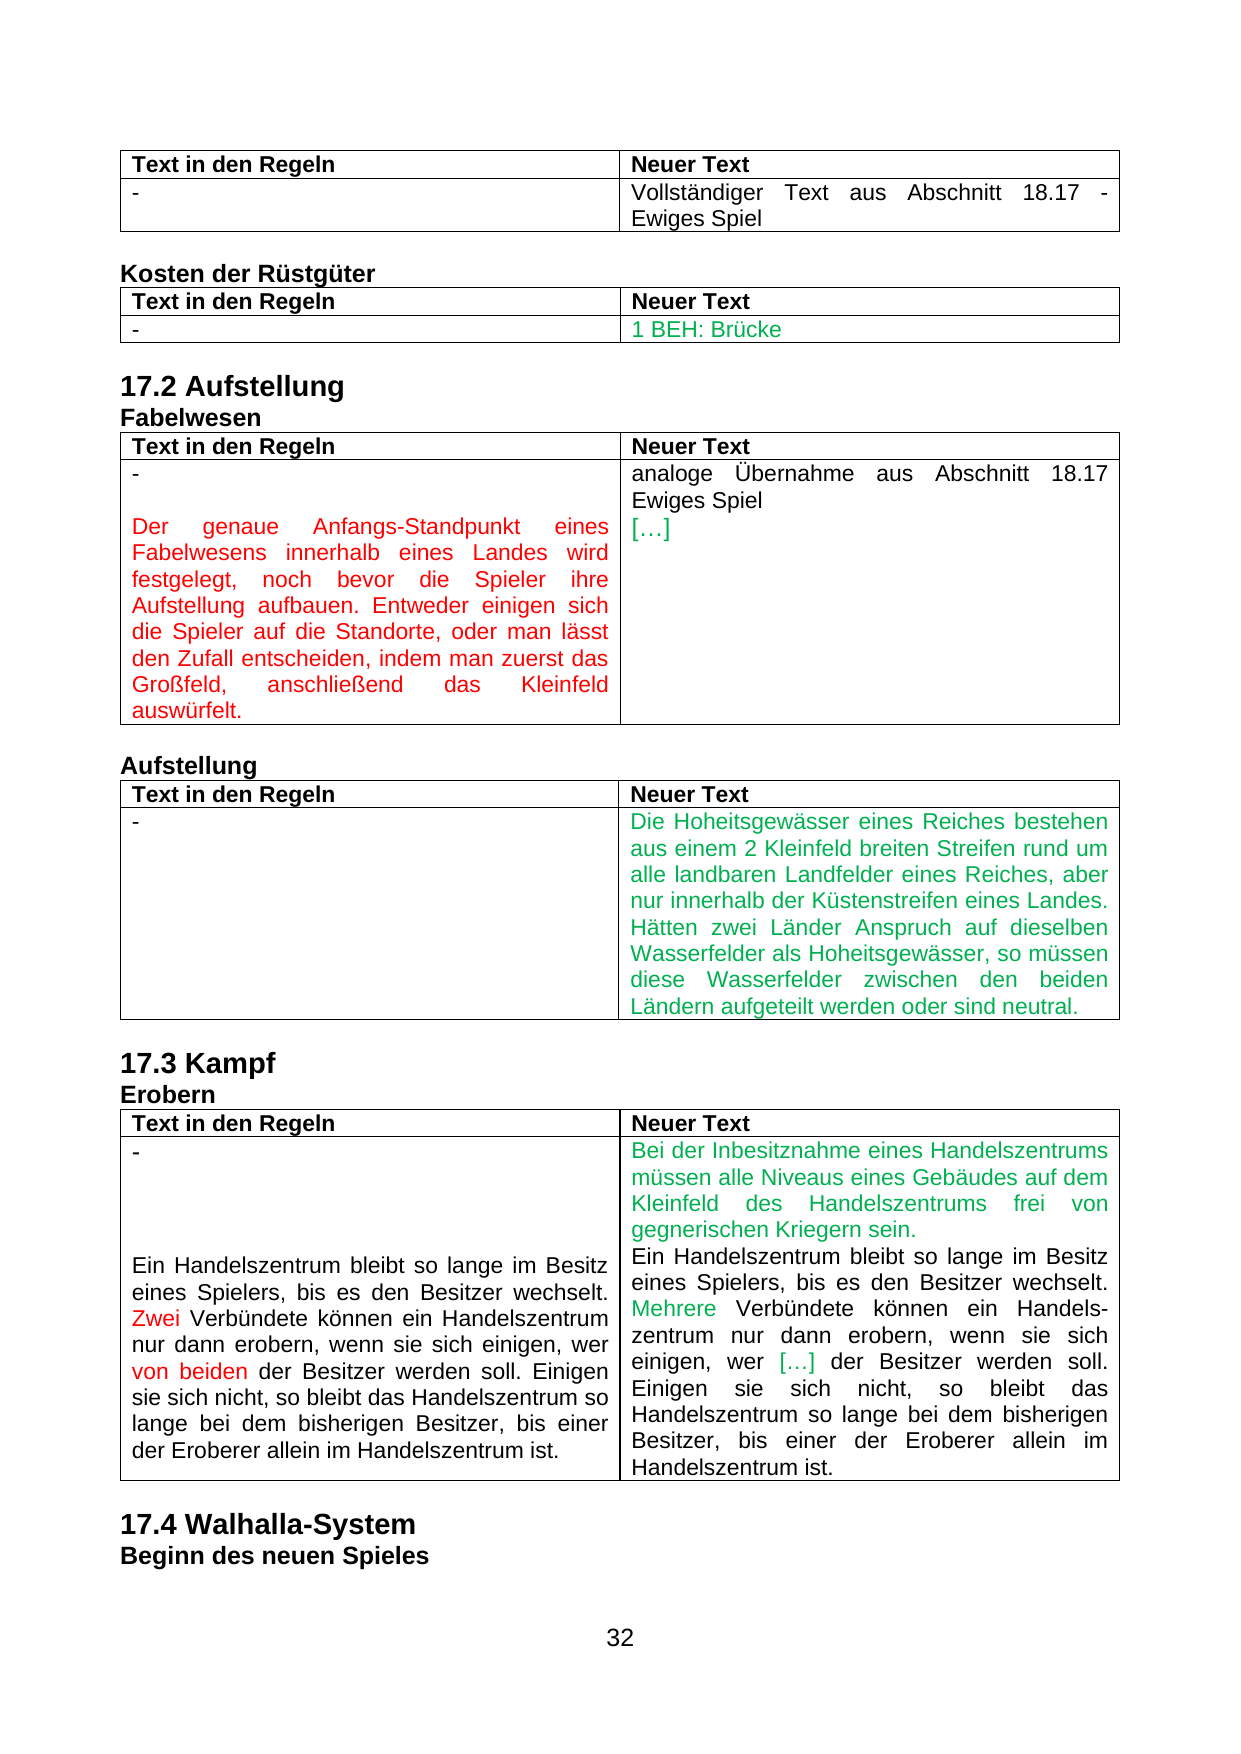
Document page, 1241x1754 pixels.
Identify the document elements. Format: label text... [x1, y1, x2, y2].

table_cell analoge Übernahme aus Abschnitt 18.17 Ewiges Spiel […] [621, 460, 1119, 724]
text Erobern [120, 1080, 1120, 1109]
table_header Text in den Regeln [121, 151, 619, 177]
table_header Neuer Text [621, 1110, 1119, 1136]
text Aufstellung [120, 751, 1120, 780]
text 17.4 Walhalla-System [120, 1507, 1120, 1541]
text 17.2 Aufstellung [120, 369, 1120, 403]
table_cell 1 BEH: Brücke [621, 316, 1119, 342]
text 17.3 Kampf [120, 1047, 1120, 1080]
table_cell Die Hoheitsgewässer eines Reiches bestehen aus einem 2 Kleinfeld breiten Streifen rund um alle landbaren Landfelder eines Reiches, aber nur innerhalb der Küstenstreifen eines Landes. Hätten zwei Länder Anspruch auf dieselben Wasserfelder als Hoheitsgewässer, so müssen diese Wasserfelder zwischen den beiden Ländern aufgeteilt werden oder sind neutral. [619, 808, 1119, 1019]
table_cell Bei der Inbesitznahme eines Handelszentrums müssen alle Niveaus eines Gebäudes auf dem Kleinfeld des Handelszentrums frei von gegnerischen Kriegern sein. Ein Handelszentrum bleibt so lange im Besitz eines Spielers, bis es den Besitzer wechselt. Mehrere Verbündete können ein Handels-zentrum nur dann erobern, wenn sie sich einigen, wer […] der Besitzer werden soll. Einigen sie sich nicht, so bleibt das Handelszentrum so lange bei dem bisherigen Besitzer, bis einer der Eroberer allein im Handelszentrum ist. [621, 1137, 1119, 1480]
text Fabelwesen [120, 403, 1120, 432]
table_header Neuer Text [619, 781, 1119, 807]
table_cell - [121, 179, 619, 231]
table_cell Vollständiger Text aus Abschnitt 18.17 - Ewiges Spiel [620, 179, 1119, 231]
table_cell - [121, 808, 618, 1019]
table_header Text in den Regeln [121, 433, 620, 459]
table_header Text in den Regeln [121, 781, 618, 807]
table_header Neuer Text [620, 151, 1119, 177]
text Kosten der Rüstgüter [120, 258, 1120, 287]
table_cell - [121, 316, 620, 342]
table_header Text in den Regeln [121, 288, 620, 315]
table_cell - Der genaue Anfangs-Standpunkt eines Fabelwesens innerhalb eines Landes wird festgelegt, noch bevor die Spieler ihre Aufstellung aufbauen. Entweder einigen sich die Spieler auf die Standorte, oder man lässt den Zufall entscheiden, indem man zuerst das Großfeld, anschließend das Kleinfeld auswürfelt. [121, 460, 620, 724]
table_cell - Ein Handelszentrum bleibt so lange im Besitz eines Spielers, bis es den Besitzer wechselt. Zwei Verbündete können ein Handelszentrum nur dann erobern, wenn sie sich einigen, wer von beiden der Besitzer werden soll. Einigen sie sich nicht, so bleibt das Handelszentrum so lange bei dem bisherigen Besitzer, bis einer der Eroberer allein im Handelszentrum ist. [121, 1137, 619, 1480]
table_header Text in den Regeln [121, 1110, 619, 1136]
table_header Neuer Text [621, 288, 1119, 315]
text Beginn des neuen Spieles [120, 1541, 1120, 1569]
table_header Neuer Text [621, 433, 1119, 459]
